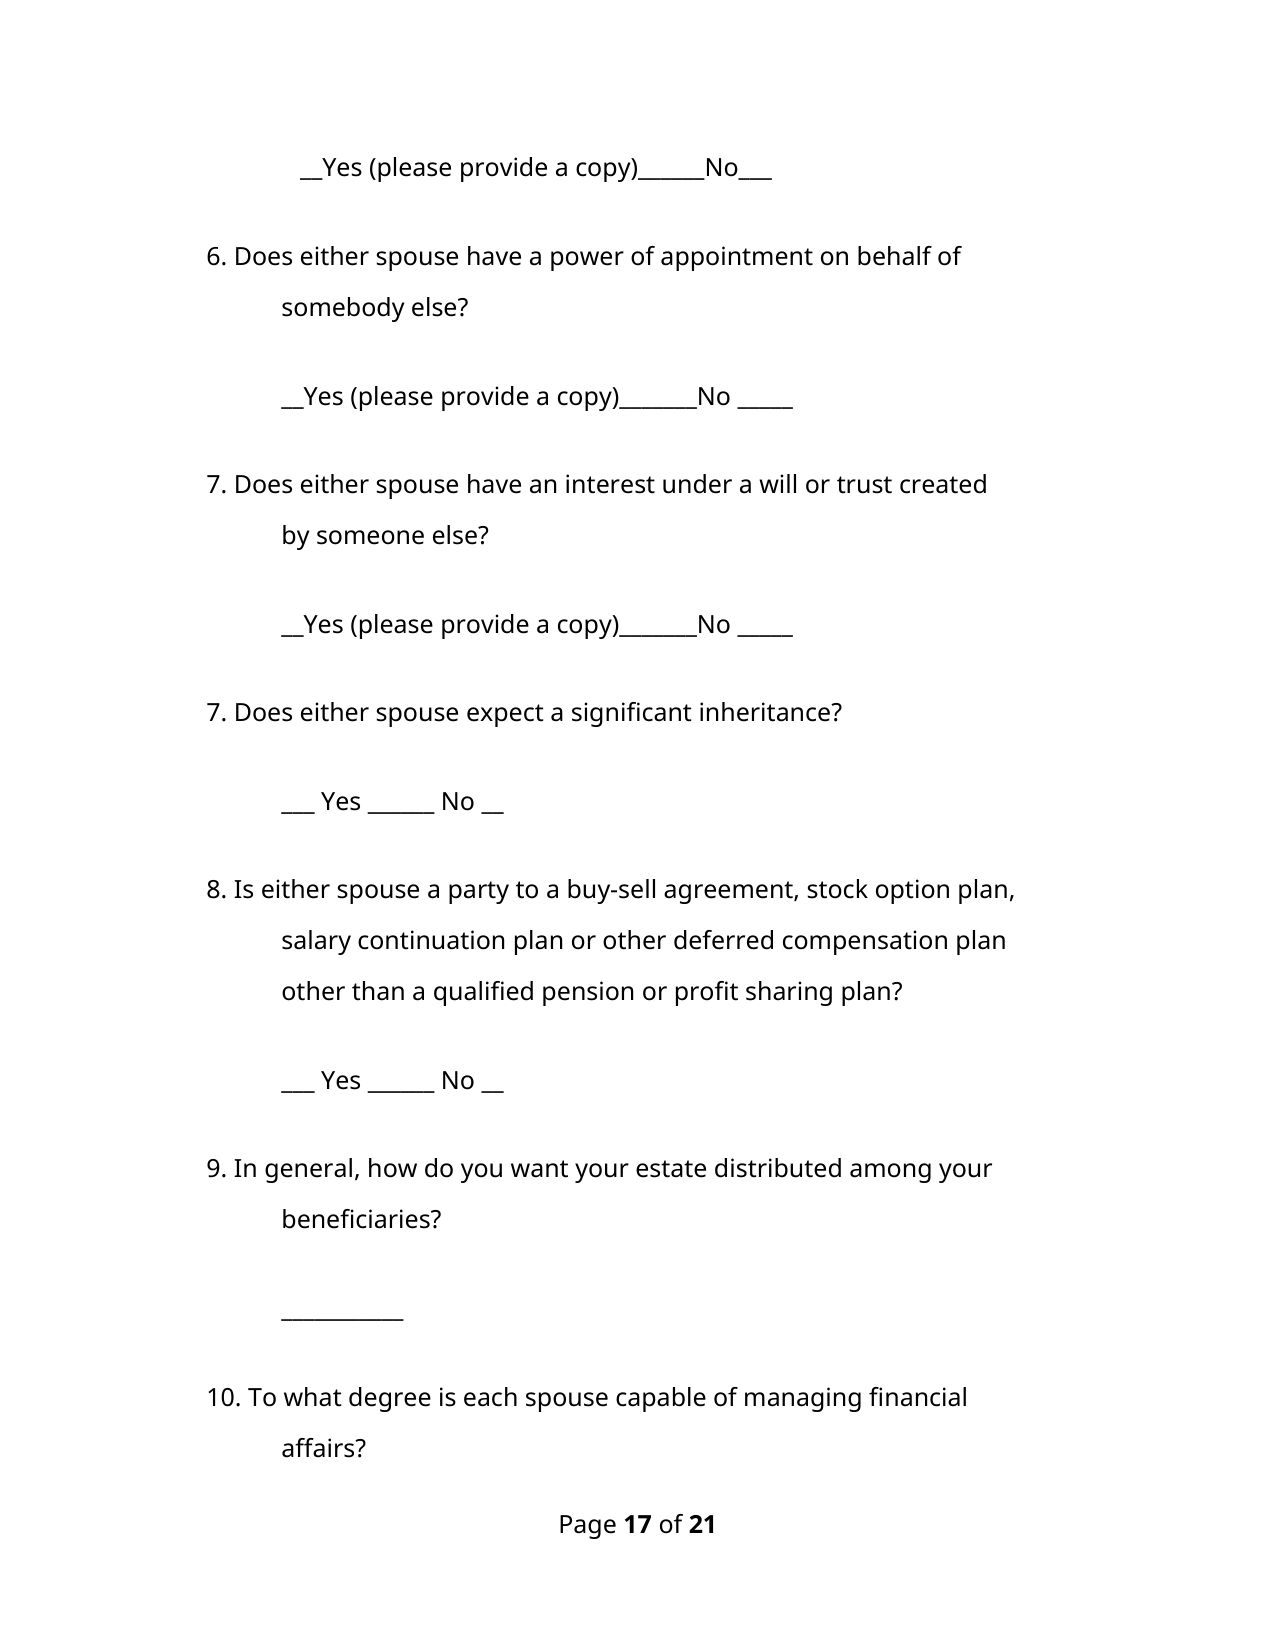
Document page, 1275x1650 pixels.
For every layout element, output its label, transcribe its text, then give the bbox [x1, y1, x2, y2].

text ___ Yes ______ No __ [281, 1062, 1022, 1097]
text 6. Does either spouse have a power of appointment on behalf of somebody else? [206, 238, 1022, 324]
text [281, 378, 1022, 412]
text __Yes (please provide a copy)______No___ [281, 150, 1022, 184]
text __Yes (please provide a copy)_______No _____ [281, 606, 1022, 640]
text 8. Is either spouse a party to a buy-sell agreement, stock option plan, salary continuation plan or other deferred compensation plan other than a qualified pension or profit sharing plan? [206, 872, 1022, 1008]
text 7. Does either spouse expect a significant inheritance? [206, 695, 1022, 729]
text 10. To what degree is each spouse capable of managing financial affairs? [206, 1379, 1022, 1464]
text 7. Does either spouse have an interest under a will or trust created by someone else? [206, 467, 1022, 552]
text ___ Yes ______ No __ [281, 783, 1022, 817]
text ___________ [281, 1291, 1022, 1325]
text 9. In general, how do you want your estate distributed among your beneficiaries? [206, 1151, 1022, 1236]
